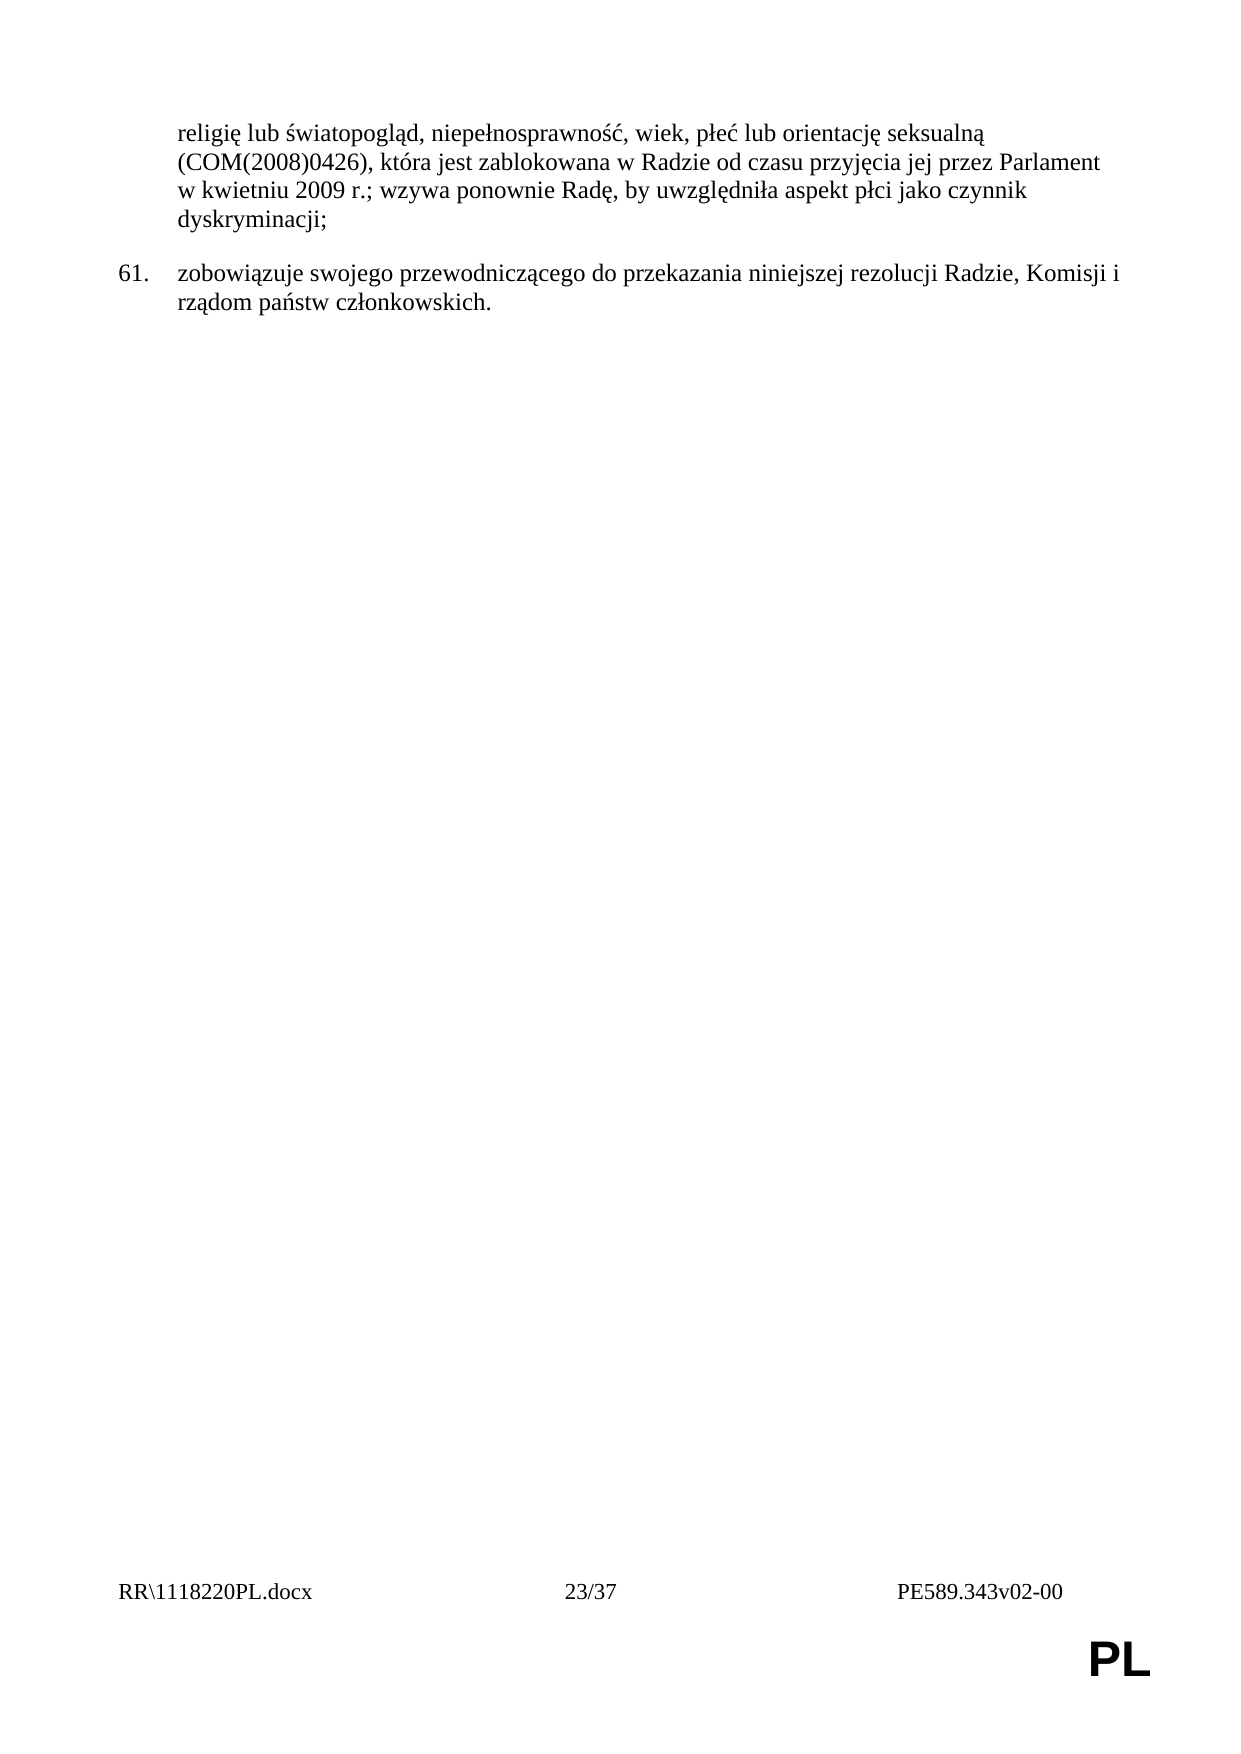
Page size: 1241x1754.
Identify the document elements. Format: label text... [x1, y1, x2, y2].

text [118, 118, 1122, 233]
text 61. zobowiązuje swojego przewodniczącego do przekazania niniejszej rezolucji Radzie, Komisji i rządom państw członkowskich. [118, 258, 1122, 316]
